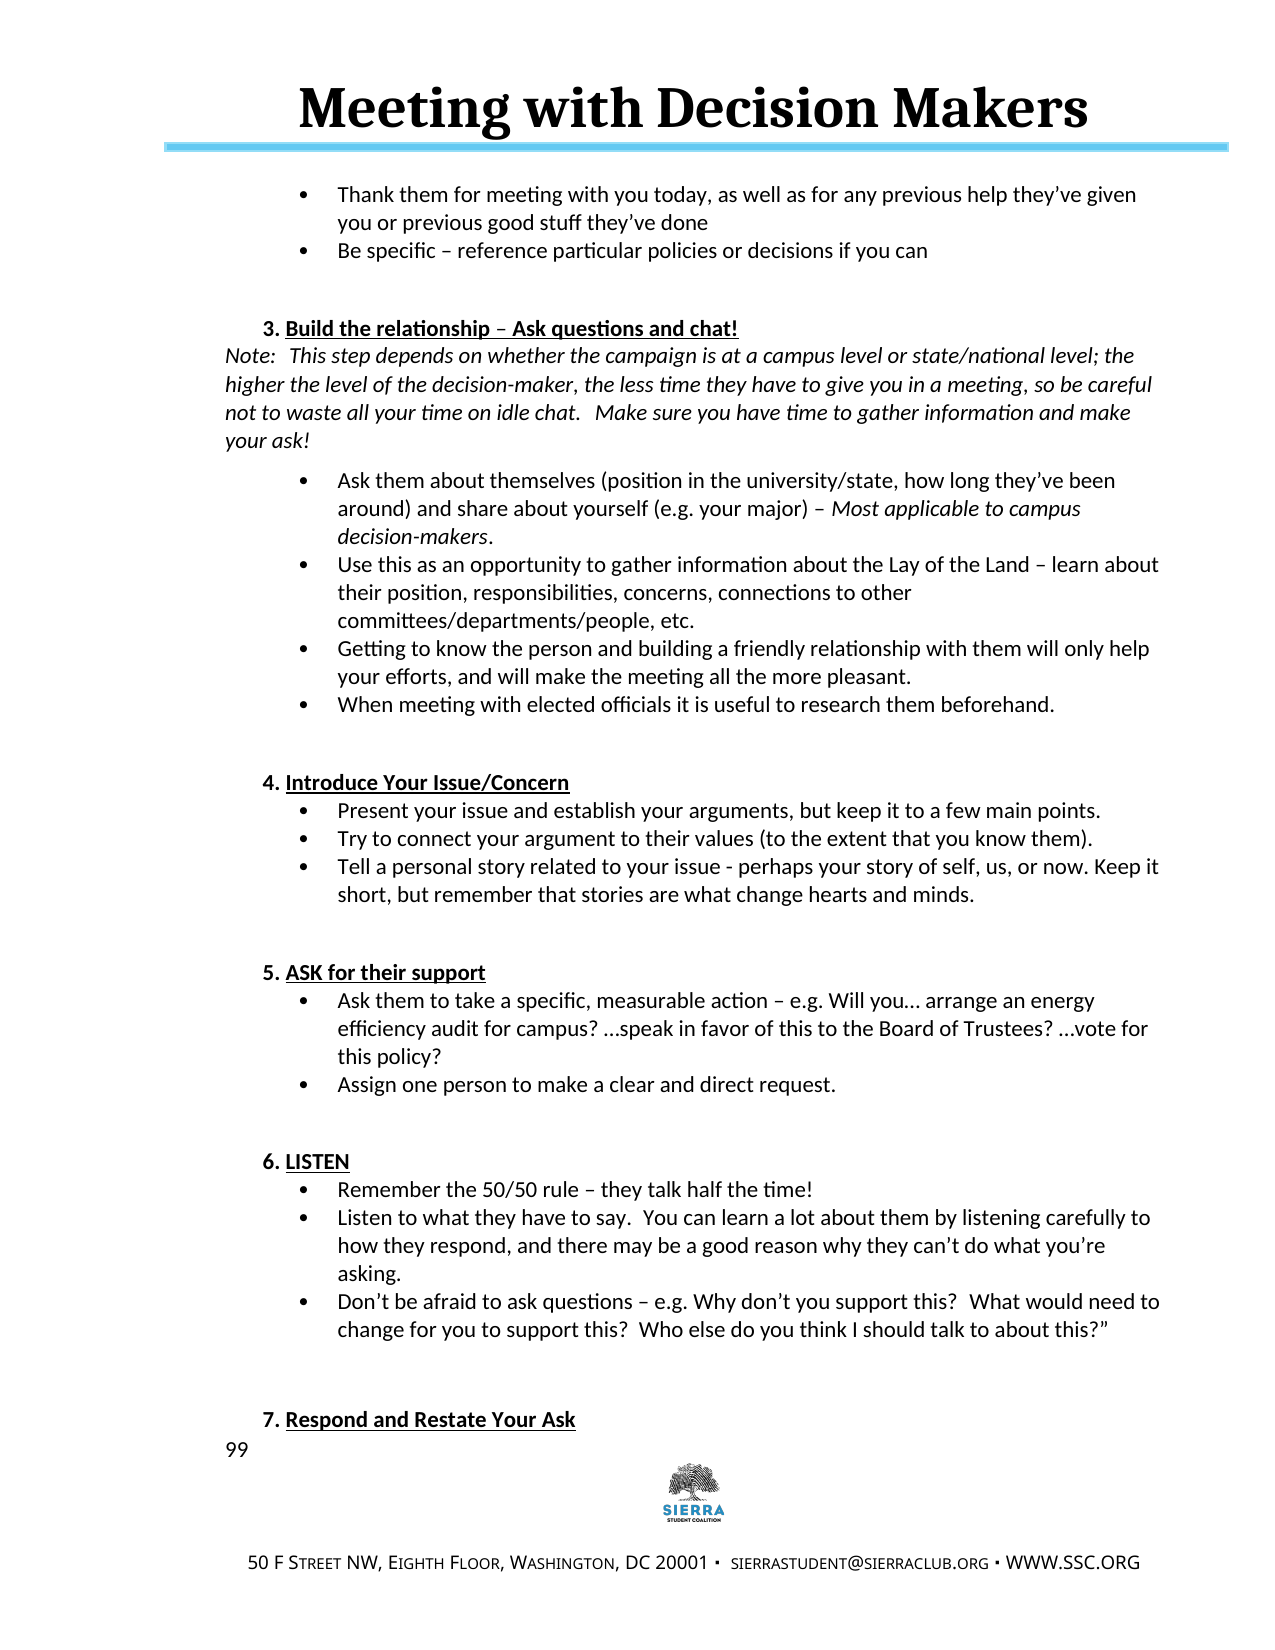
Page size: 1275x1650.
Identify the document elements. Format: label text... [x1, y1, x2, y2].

list Ask them about themselves (position in the university/state, how long they’ve been around) and share about yourself (e.g. your major) – Most applicable to campus decision-makers. [300, 466, 1162, 550]
text 7. Respond and Restate Your Ask [262, 1406, 1162, 1434]
text 5. ASK for their support [262, 958, 1162, 986]
text 4. Introduce Your Issue/Concern [262, 768, 1162, 796]
list Getting to know the person and building a friendly relationship with them will only help your efforts, and will make the meeting all the more pleasant. [300, 634, 1162, 690]
list Use this as an opportunity to gather information about the Lay of the Land – learn about their position, responsibilities, concerns, connections to other committees/departments/people, etc. [300, 550, 1162, 634]
list Present your issue and establish your arguments, but keep it to a few main points. [300, 796, 1162, 824]
list Tell a personal story related to your issue - perhaps your story of self, us, or now. Keep it short, but remember that stories are what change hearts and minds. [300, 852, 1162, 908]
list Don’t be afraid to ask questions – e.g. Why don’t you support this? What would need to change for you to support this? Who else do you think I should talk to about this?” [300, 1287, 1162, 1343]
text Note: This step depends on whether the campaign is at a campus level or state/national level; the higher the level of the decision-maker, the less time they have to give you in a meeting, so be careful not to waste all your time on idle chat. Make sure you have time to gather information and make your ask! [225, 342, 1162, 454]
picture [663, 1463, 725, 1522]
text 6. LISTEN [262, 1147, 1162, 1175]
text 3. Build the relationship – Ask questions and chat! [225, 314, 1162, 342]
list Try to connect your argument to their values (to the extent that you know them). [300, 824, 1162, 852]
list When meeting with elected officials it is useful to research them beforehand. [300, 690, 1162, 718]
list Thank them for meeting with you today, as well as for any previous help they’ve given you or previous good stuff they’ve done [300, 180, 1162, 236]
list Remember the 50/50 rule – they talk half the time! [300, 1175, 1162, 1203]
list Assign one person to make a clear and direct request. [300, 1070, 1162, 1098]
list Listen to what they have to say. You can learn a lot about them by listening carefully to how they respond, and there may be a good reason why they can’t do what you’re asking. [300, 1203, 1162, 1287]
list Ask them to take a specific, measurable action – e.g. Will you… arrange an energy efficiency audit for campus? …speak in favor of this to the Board of Trustees? …vote for this policy? [300, 986, 1162, 1070]
list Be specific – reference particular policies or decisions if you can [300, 236, 1162, 264]
